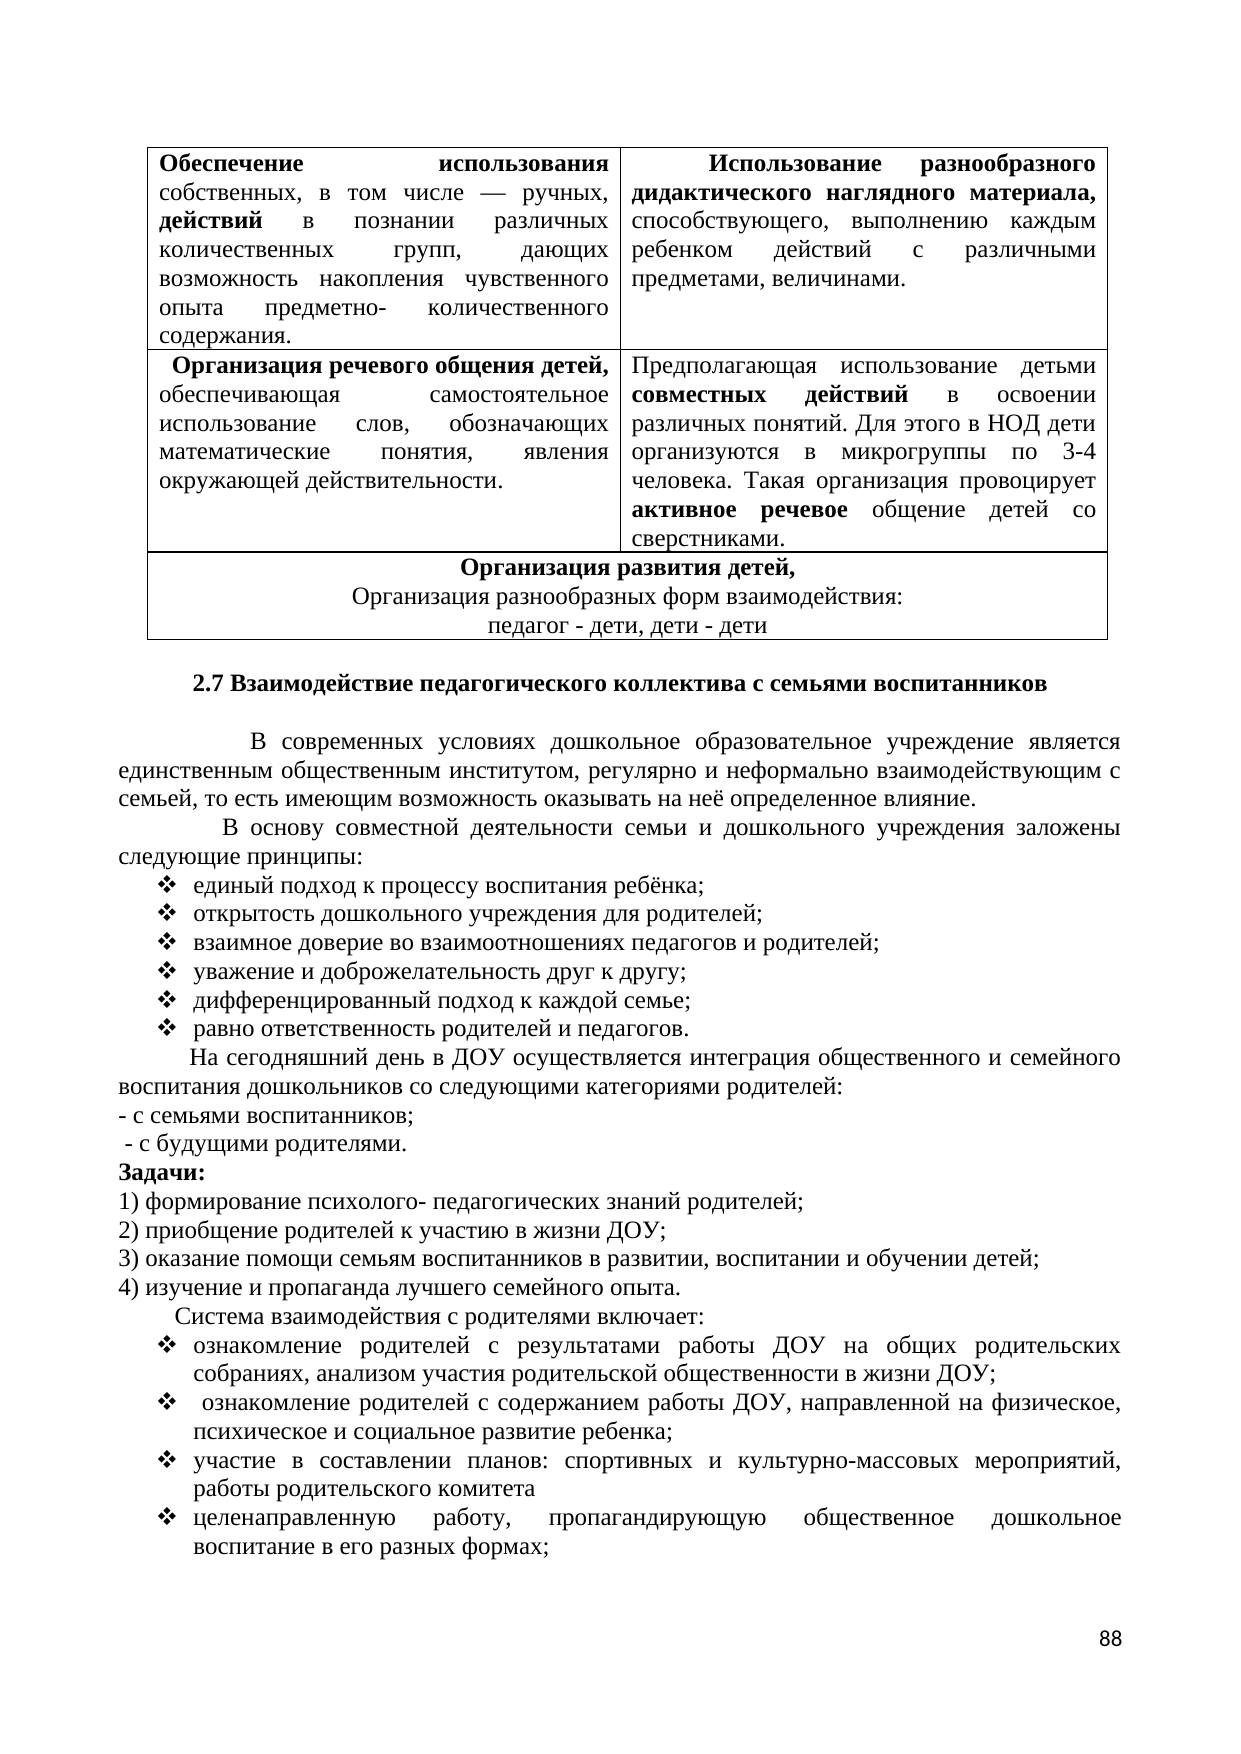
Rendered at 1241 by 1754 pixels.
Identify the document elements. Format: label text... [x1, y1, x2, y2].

text 3) оказание помощи семьям воспитанников в развитии, воспитании и обучении детей; [118, 1243, 1122, 1272]
text 2.7 Взаимодействие педагогического коллектива с семьями воспитанников [118, 668, 1122, 697]
list открытость дошкольного учреждения для родителей; [156, 898, 1122, 927]
list дифференцированный подход к каждой семье; [156, 985, 1122, 1013]
text На сегодняшний день в ДОУ осуществляется интеграция общественного и семейного воспитания дошкольников со следующими категориями родителей: [118, 1042, 1122, 1100]
list целенаправленную работу, пропагандирующую общественное дошкольное воспитание в его разных формах; [156, 1502, 1122, 1560]
list взаимное доверие во взаимоотношениях педагогов и родителей; [156, 927, 1122, 956]
table_header Обеспечение использования собственных, в том числе ― ручных, действий в познании различных количественных групп, дающих возможность накопления чувственного опыта предметно- количественного содержания. [148, 148, 620, 349]
text 2) приобщение родителей к участию в жизни ДОУ; [118, 1215, 1122, 1243]
table_cell Предполагающая использование детьми совместных действий в освоении различных понятий. Для этого в НОД дети организуются в микрогруппы по 3-4 человека. Такая организация провоцирует активное речевое общение детей со сверстниками. [621, 350, 1107, 551]
table_header Использование разнообразного дидактического наглядного материала, способствующего, выполнению каждым ребенком действий с различными предметами, величинами. [621, 148, 1107, 349]
text Задачи: [118, 1157, 1122, 1186]
text - с семьями воспитанников; [118, 1100, 1122, 1128]
table_cell Организация развития детей, Организация разнообразных форм взаимодействия: педагог - дети, дети - дети [148, 553, 1107, 639]
list равно ответственность родителей и педагогов. [156, 1013, 1122, 1042]
text 4) изучение и пропаганда лучшего семейного опыта. [118, 1272, 1122, 1301]
text В основу совместной деятельности семьи и дошкольного учреждения заложены следующие принципы: [118, 812, 1122, 870]
list уважение и доброжелательность друг к другу; [156, 956, 1122, 985]
text - с будущими родителями. [118, 1128, 1122, 1157]
text 1) формирование психолого- педагогических знаний родителей; [118, 1186, 1122, 1215]
table_cell Организация речевого общения детей, обеспечивающая самостоятельное использование слов, обозначающих математические понятия, явления окружающей действительности. [148, 350, 620, 551]
list участие в составлении планов: спортивных и культурно-массовых мероприятий, работы родительского комитета [156, 1445, 1122, 1502]
list единый подход к процессу воспитания ребёнка; [156, 870, 1122, 898]
text В современных условиях дошкольное образовательное учреждение является единственным общественным институтом, регулярно и неформально взаимодействующим с семьей, то есть имеющим возможность оказывать на неё определенное влияние. [118, 726, 1122, 812]
list ознакомление родителей с содержанием работы ДОУ, направленной на физическое, психическое и социальное развитие ребенка; [156, 1387, 1122, 1445]
text Система взаимодействия с родителями включает: [118, 1301, 1122, 1330]
list ознакомление родителей с результатами работы ДОУ на общих родительских собраниях, анализом участия родительской общественности в жизни ДОУ; [156, 1330, 1122, 1387]
